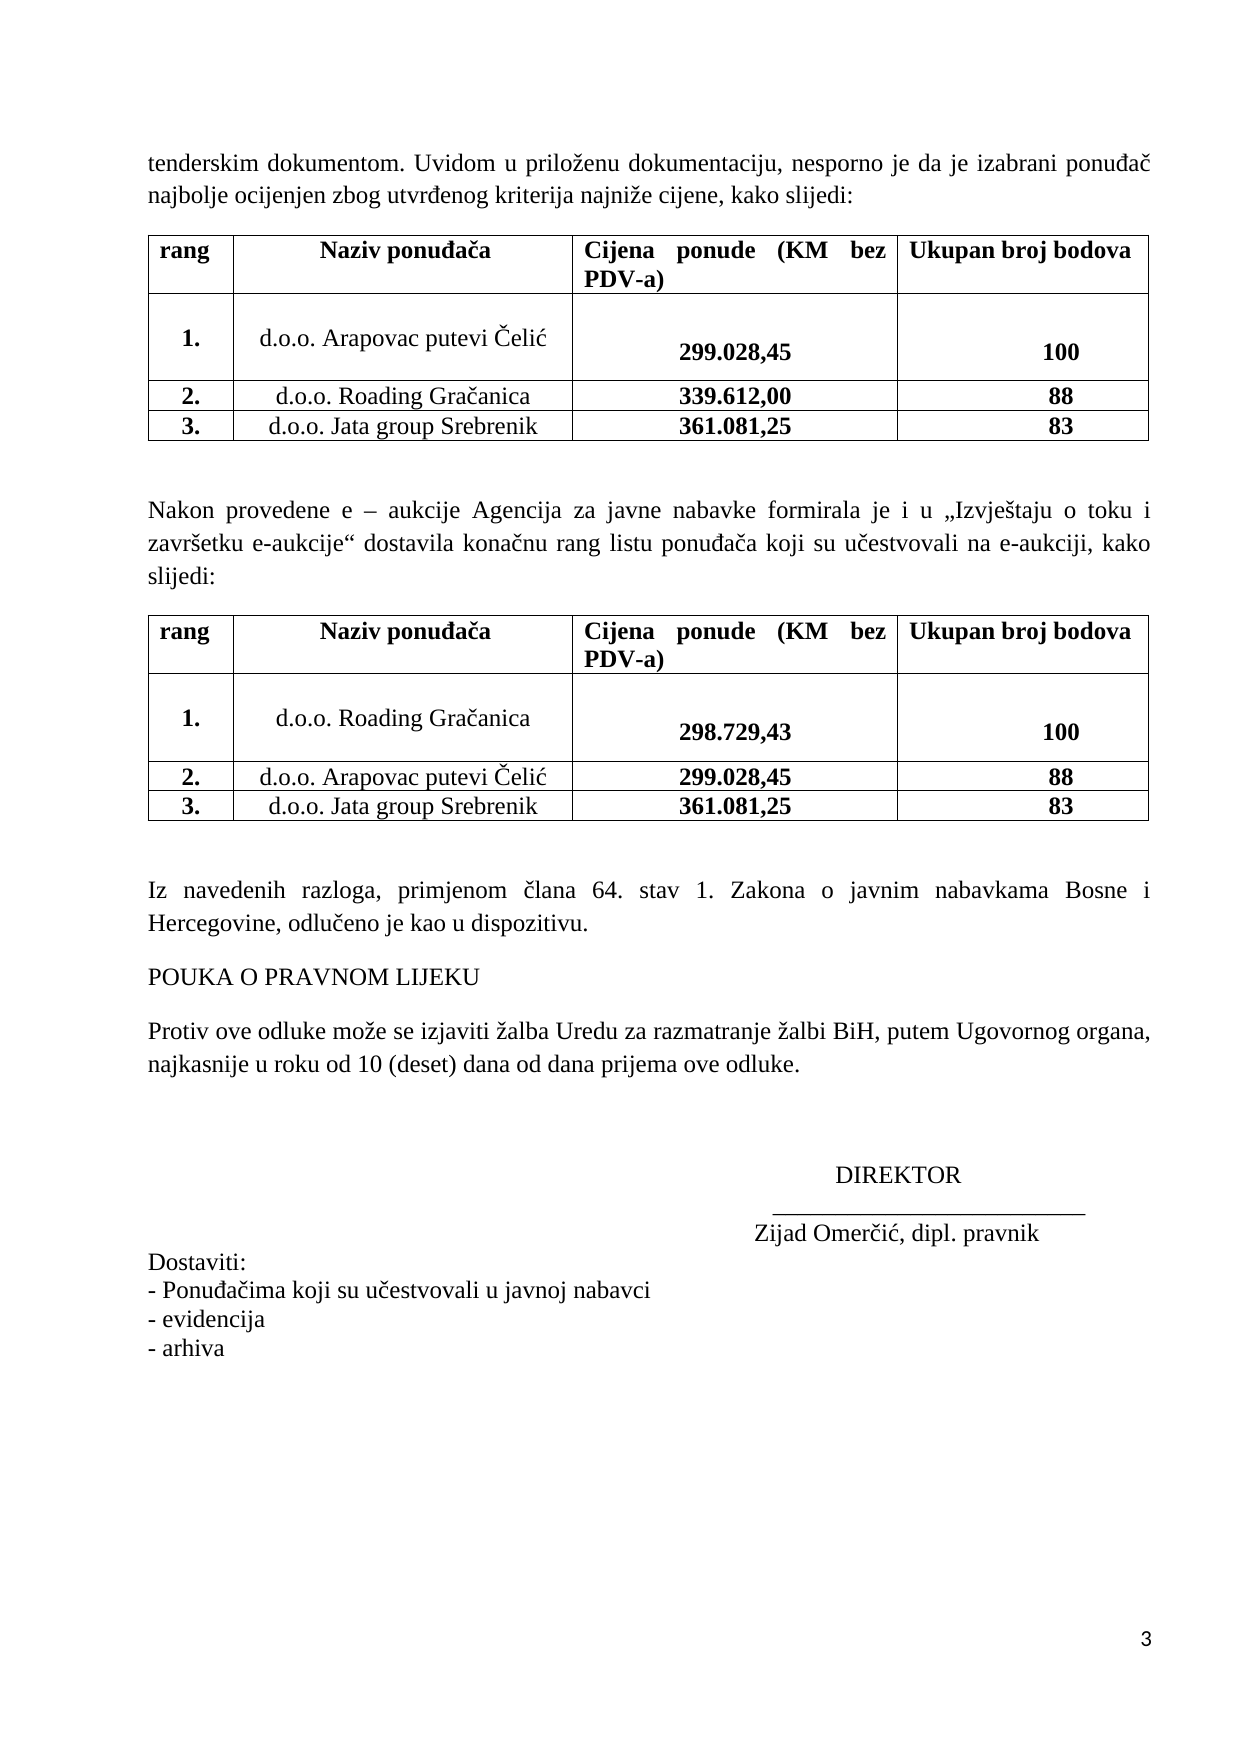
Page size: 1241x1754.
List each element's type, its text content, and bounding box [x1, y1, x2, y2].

table_cell 339.612,00 [573, 381, 897, 410]
text Nakon provedene e – aukcije Agencija za javne nabavke formirala je i u „Izvještaju o toku i završetku e-aukcije“ dostavila konačnu rang listu ponuđača koji su učestvovali na e-aukciji, kako slijedi: [148, 495, 1152, 589]
table_cell 299.028,45 [573, 294, 897, 380]
table_cell d.o.o. Roading Gračanica [234, 381, 572, 410]
table_header Ukupan broj bodova [898, 616, 1148, 673]
text - evidencija [148, 1304, 1152, 1333]
table_cell 100 [898, 674, 1148, 761]
table_cell 2. [149, 381, 233, 410]
table_cell 3. [149, 791, 233, 820]
table_cell 1. [149, 294, 233, 380]
text Protiv ove odluke može se izjaviti žalba Uredu za razmatranje žalbi BiH, putem Ugovornog organa, najkasnije u roku od 10 (deset) dana od dana prijema ove odluke. [148, 1016, 1152, 1077]
table_cell 299.028,45 [573, 762, 897, 790]
table_cell d.o.o. Jata group Srebrenik [234, 791, 572, 820]
table_header Naziv ponuđača [234, 236, 572, 293]
text POUKA O PRAVNOM LIJEKU [148, 962, 1152, 991]
table_header Ukupan broj bodova [898, 236, 1148, 293]
text Iz navedenih razloga, primjenom člana 64. stav 1. Zakona o javnim nabavkama Bosne i Hercegovine, odlučeno je kao u dispozitivu. [148, 875, 1152, 937]
table_header Cijena ponude (KM bez PDV-a) [573, 616, 897, 673]
table_cell 83 [898, 411, 1148, 440]
table_cell 361.081,25 [573, 411, 897, 440]
text - arhiva [148, 1333, 1152, 1362]
table_header rang [149, 236, 233, 293]
table_header rang [149, 616, 233, 673]
table_cell 88 [898, 762, 1148, 790]
table_cell 3. [149, 411, 233, 440]
table_cell 88 [898, 381, 1148, 410]
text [148, 148, 1152, 209]
text - Ponuđačima koji su učestvovali u javnoj nabavci [148, 1276, 1152, 1304]
text Zijad Omerčić, dipl. pravnik [148, 1218, 1152, 1247]
table_cell d.o.o. Arapovac putevi Čelić [234, 762, 572, 790]
table_cell 83 [898, 791, 1148, 820]
table_cell 298.729,43 [573, 674, 897, 761]
text _________________________ [148, 1189, 1152, 1218]
table_cell 1. [149, 674, 233, 761]
text Dostaviti: [148, 1247, 1152, 1276]
table_header Naziv ponuđača [234, 616, 572, 673]
table_header Cijena ponude (KM bez PDV-a) [573, 236, 897, 293]
table_cell d.o.o. Jata group Srebrenik [234, 411, 572, 440]
table_cell 100 [898, 294, 1148, 380]
table_cell 361.081,25 [573, 791, 897, 820]
table_cell 2. [149, 762, 233, 790]
table_cell d.o.o. Roading Gračanica [234, 674, 572, 761]
text DIREKTOR [148, 1161, 1152, 1189]
table_cell d.o.o. Arapovac putevi Čelić [234, 294, 572, 380]
